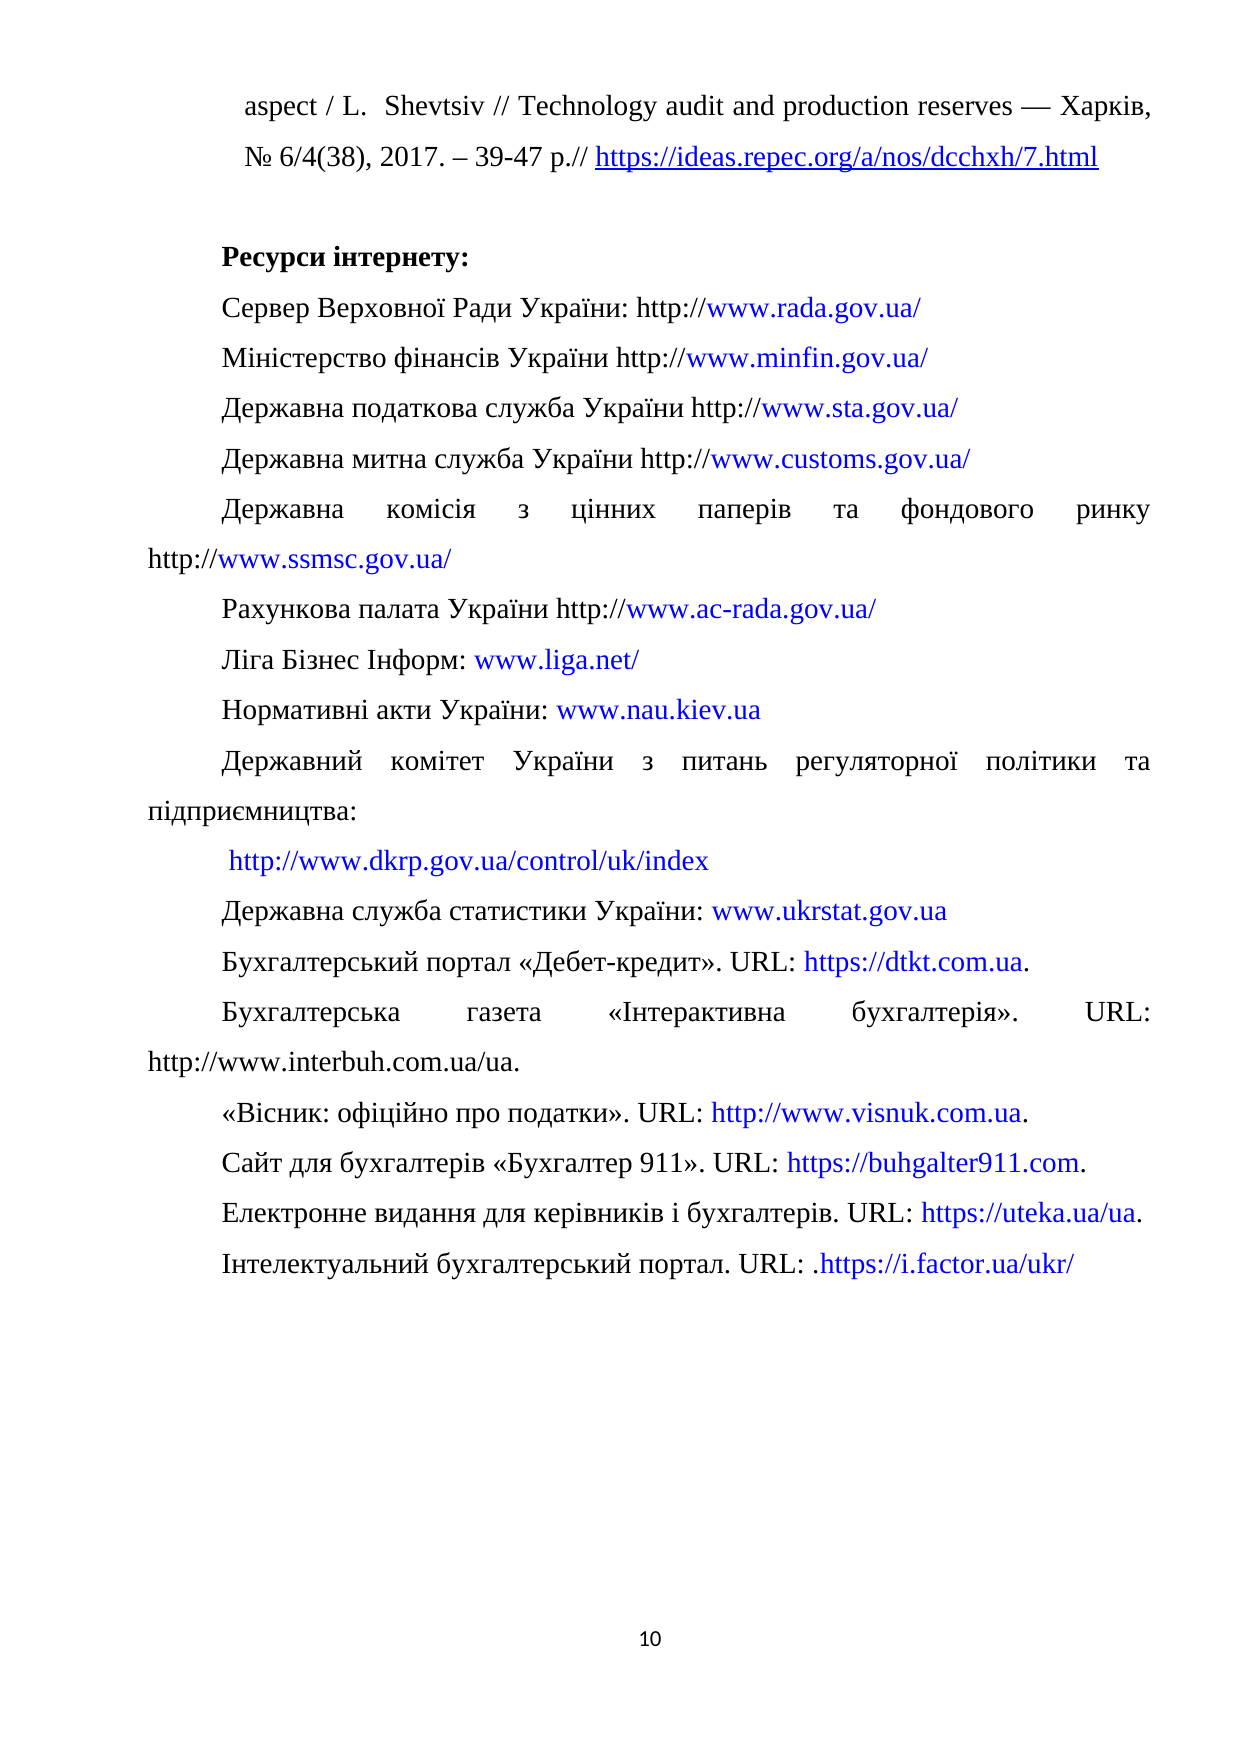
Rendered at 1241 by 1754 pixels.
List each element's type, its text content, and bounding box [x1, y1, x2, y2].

text Ресурси інтернету: [148, 239, 1152, 273]
text Сервер Верховної Ради України: http://www.rada.gov.ua/ [148, 290, 1152, 323]
text http://www.dkrp.gov.ua/control/uk/index [148, 843, 1152, 877]
text Міністерство фінансів України http://www.minfin.gov.ua/ [148, 340, 1152, 374]
text Сайт для бухгалтерів «Бухгалтер 911». URL: https://buhgalter911.com. [148, 1145, 1152, 1179]
text Бухгалтерська газета «Інтерактивна бухгалтерія». URL: http://www.interbuh.com.ua/ua. [148, 994, 1152, 1078]
text Державна податкова служба України http://www.sta.gov.ua/ [148, 390, 1152, 424]
text Нормативні акти України: www.nau.kiev.ua [148, 692, 1152, 726]
text Державна служба статистики України: www.ukrstat.gov.ua [148, 893, 1152, 927]
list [207, 88, 1152, 172]
text Державний комітет України з питань регуляторної політики та підприємництва: [148, 743, 1152, 826]
text Державна комісія з цінних паперів та фондового ринку http://www.ssmsc.gov.ua/ [148, 491, 1152, 575]
text Інтелектуальний бухгалтерський портал. URL: .https://i.factor.ua/ukr/ [148, 1246, 1152, 1279]
text Електронне видання для керівників і бухгалтерів. URL: https://uteka.ua/ua. [148, 1195, 1152, 1229]
text Бухгалтерський портал «Дебет-кредит». URL: https://dtkt.com.ua. [148, 944, 1152, 977]
text Ліга Бізнес Інформ: www.liga.net/ [148, 642, 1152, 676]
text «Вісник: офіційно про податки». URL: http://www.visnuk.com.ua. [148, 1095, 1152, 1128]
text Рахункова палата України http://www.ac-rada.gov.ua/ [148, 592, 1152, 625]
text Державна митна служба України http://www.сustoms.gov.ua/ [148, 441, 1152, 474]
